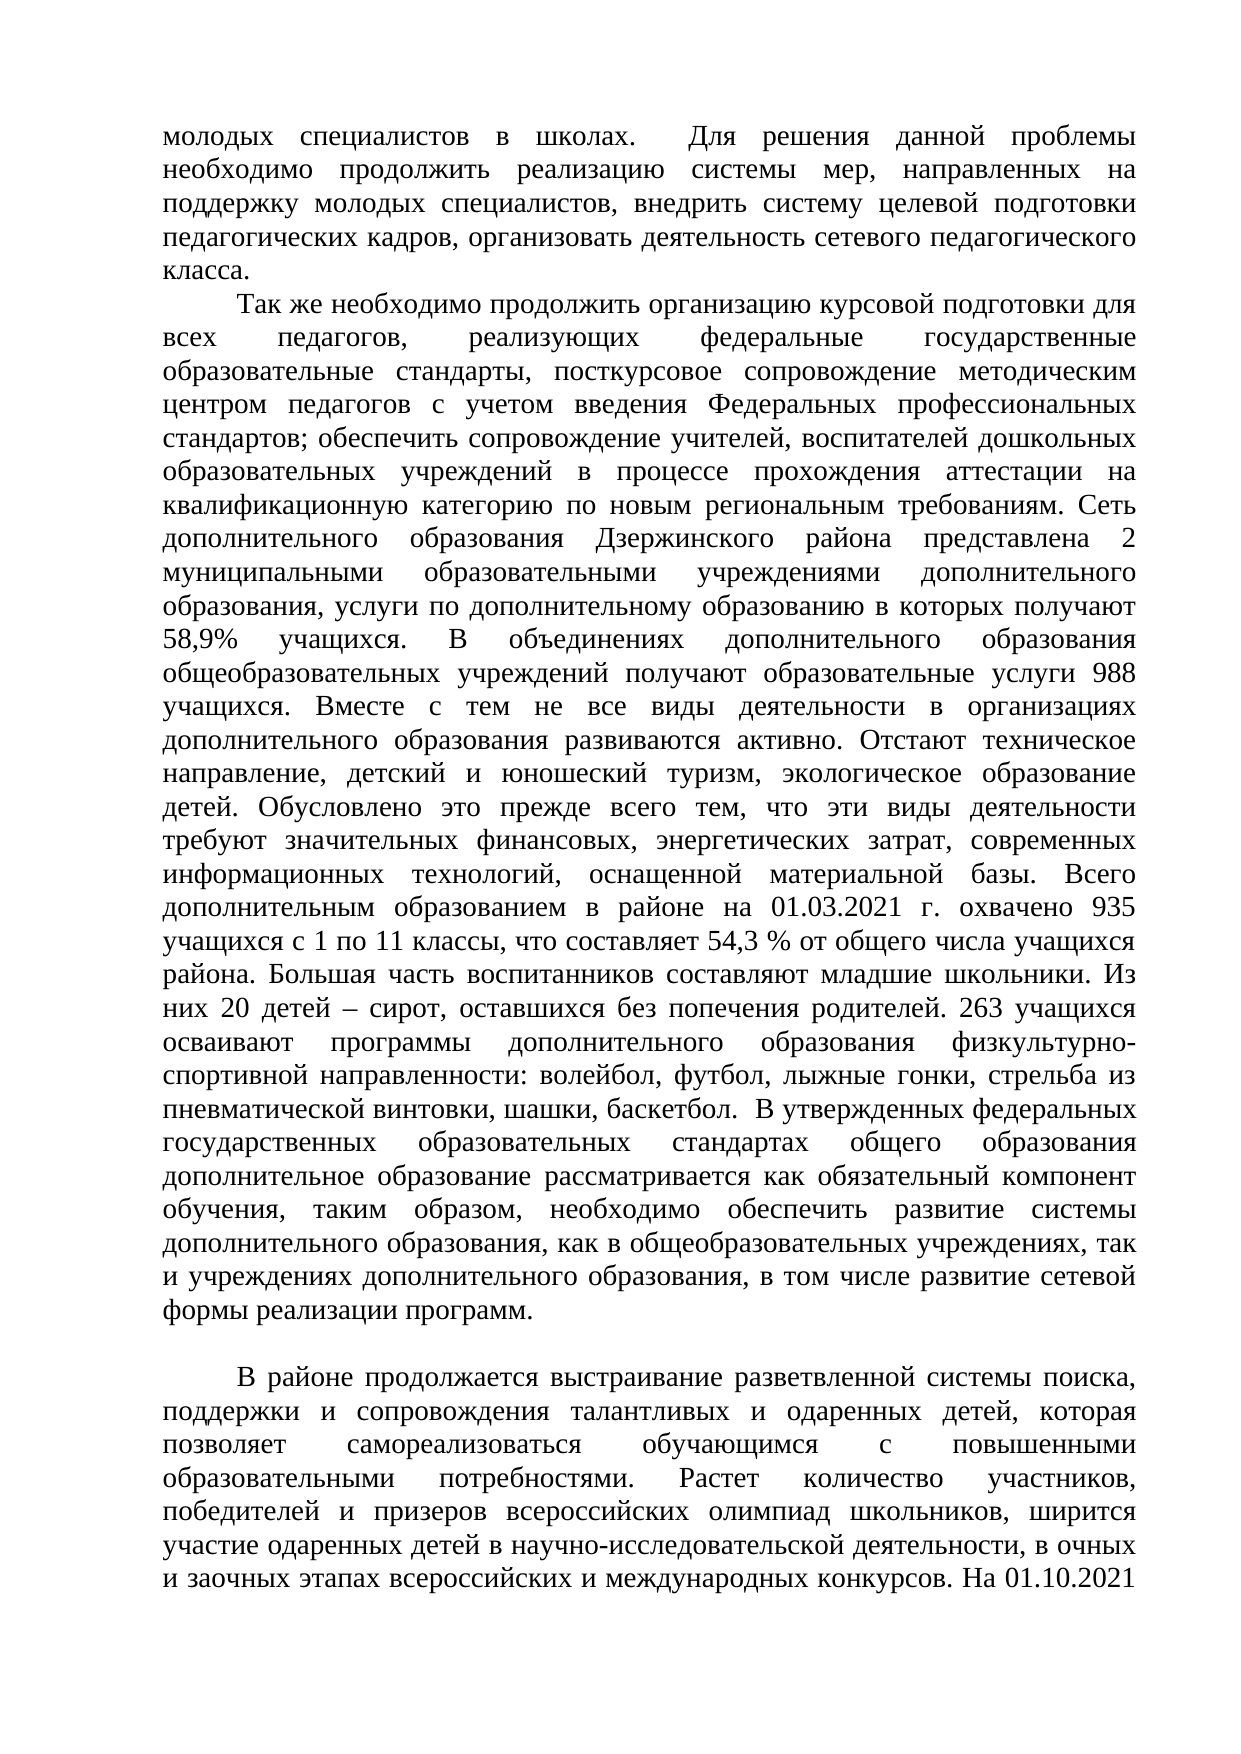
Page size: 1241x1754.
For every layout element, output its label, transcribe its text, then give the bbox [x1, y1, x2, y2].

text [162, 118, 1137, 286]
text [162, 1359, 1137, 1659]
text Так же необходимо продолжить организацию курсовой подготовки для всех педагогов, реализующих федеральные государственные образовательные стандарты, посткурсовое сопровождение методическим центром педагогов с учетом введения Федеральных профессиональных стандартов; обеспечить сопровождение учителей, воспитателей дошкольных образовательных учреждений в процессе прохождения аттестации на квалификационную категорию по новым региональным требованиям. Сеть дополнительного образования Дзержинского района представлена 2 муниципальными образовательными учреждениями дополнительного образования, услуги по дополнительному образованию в которых получают 58,9% учащихся. В объединениях дополнительного образования общеобразовательных учреждений получают образовательные услуги 988 учащихся. Вместе с тем не все виды деятельности в организациях дополнительного образования развиваются активно. Отстают техническое направление, детский и юношеский туризм, экологическое образование детей. Обусловлено это прежде всего тем, что эти виды деятельности требуют значительных финансовых, энергетических затрат, современных информационных технологий, оснащенной материальной базы. Всего дополнительным образованием в районе на 01.03.2021 г. охвачено 935 учащихся с 1 по 11 классы, что составляет 54,3 % от общего числа учащихся района. Большая часть воспитанников составляют младшие школьники. Из них 20 детей – сирот, оставшихся без попечения родителей. 263 учащихся осваивают программы дополнительного образования физкультурно-спортивной направленности: волейбол, футбол, лыжные гонки, стрельба из пневматической винтовки, шашки, баскетбол. В утвержденных федеральных государственных образовательных стандартах общего образования дополнительное образование рассматривается как обязательный компонент обучения, таким образом, необходимо обеспечить развитие системы дополнительного образования, как в общеобразовательных учреждениях, так и учреждениях дополнительного образования, в том числе развитие сетевой формы реализации программ. [162, 286, 1137, 1326]
